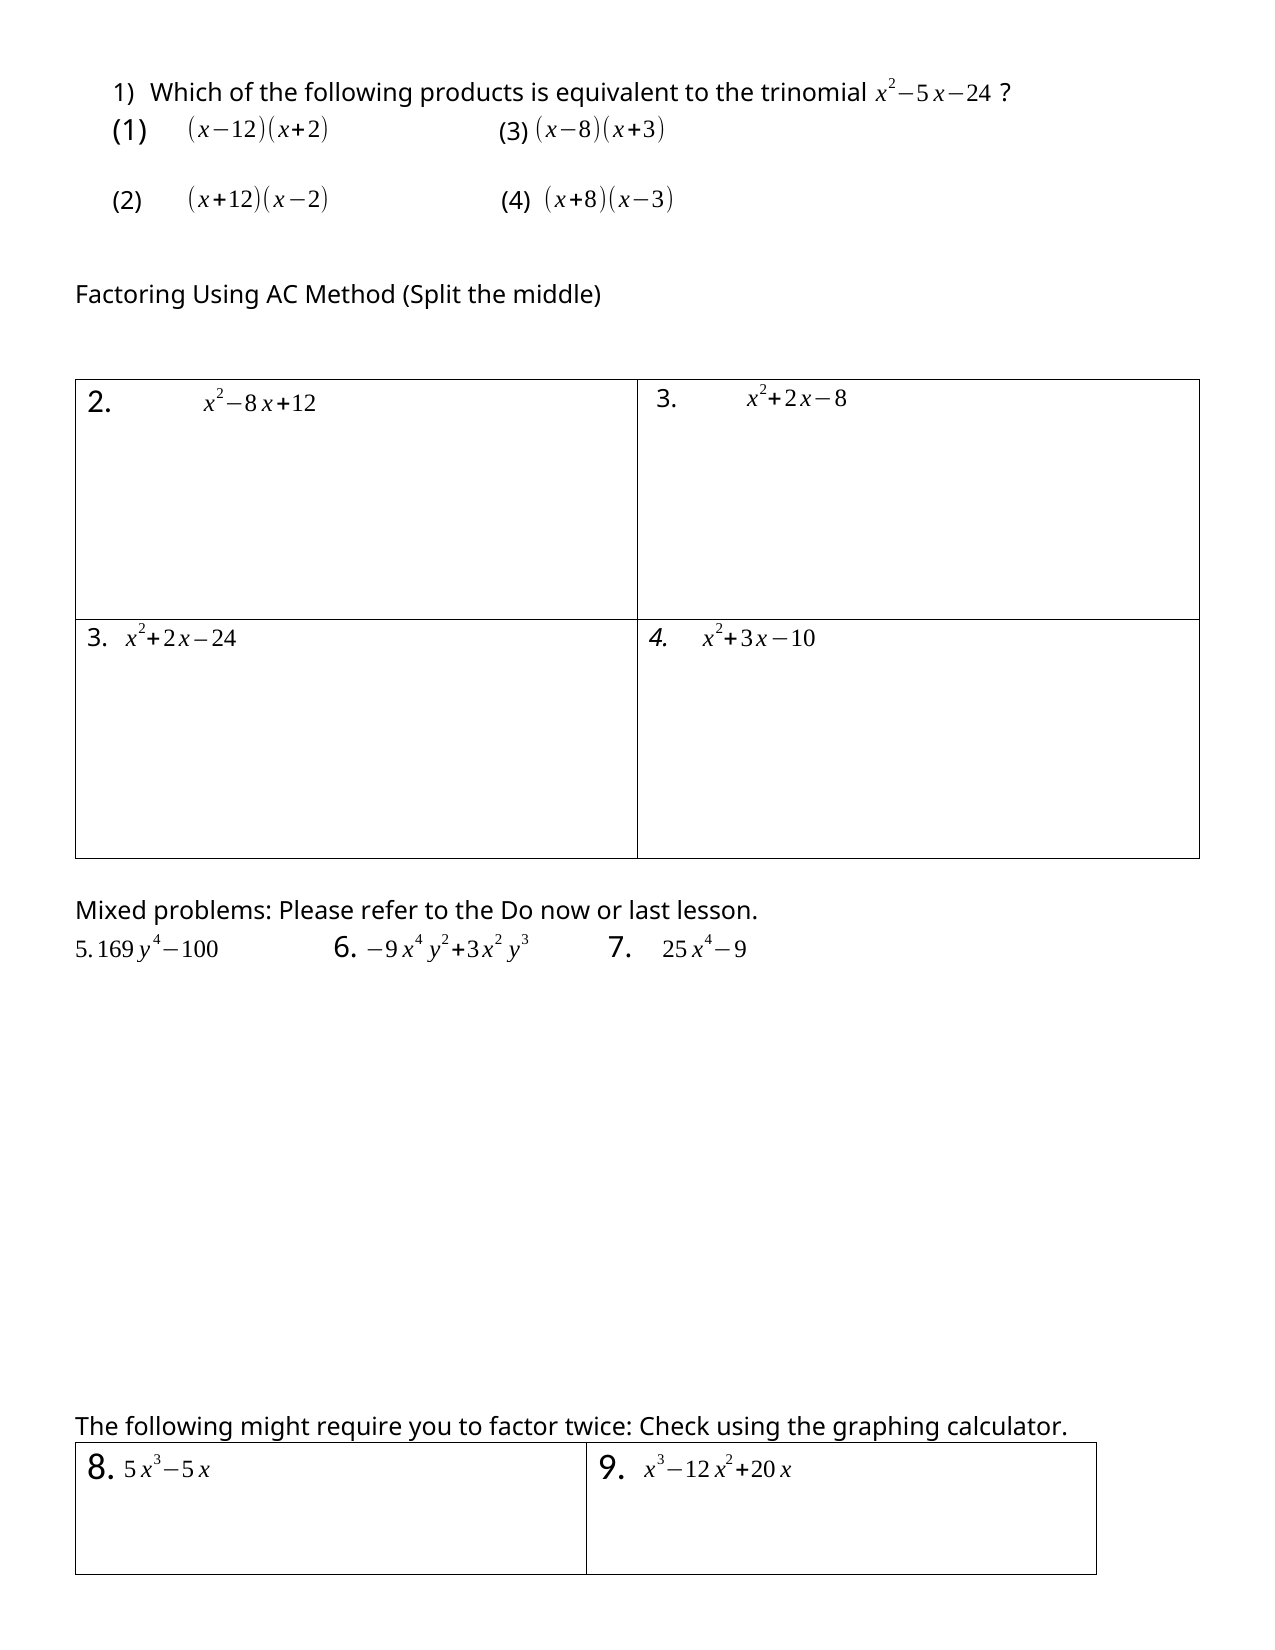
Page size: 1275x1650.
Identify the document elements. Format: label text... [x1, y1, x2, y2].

table_header 9. [587, 1443, 1096, 1574]
table_cell [638, 620, 1199, 857]
list (3) [112, 109, 1200, 149]
text Factoring Using AC Method (Split the middle) [75, 277, 1200, 311]
table_header 2. [76, 380, 637, 618]
list Which of the following products is equivalent to the trinomial ? [112, 75, 1200, 109]
text The following might require you to factor twice: Check using the graphing calculator. [75, 1408, 1200, 1442]
table_cell [76, 620, 637, 857]
list (4) [112, 183, 1200, 217]
table_header 3. [638, 380, 1199, 618]
table_header 8. [76, 1443, 586, 1574]
text 6. 7. [75, 927, 1200, 966]
text Mixed problems: Please refer to the Do now or last lesson. [75, 892, 1200, 927]
